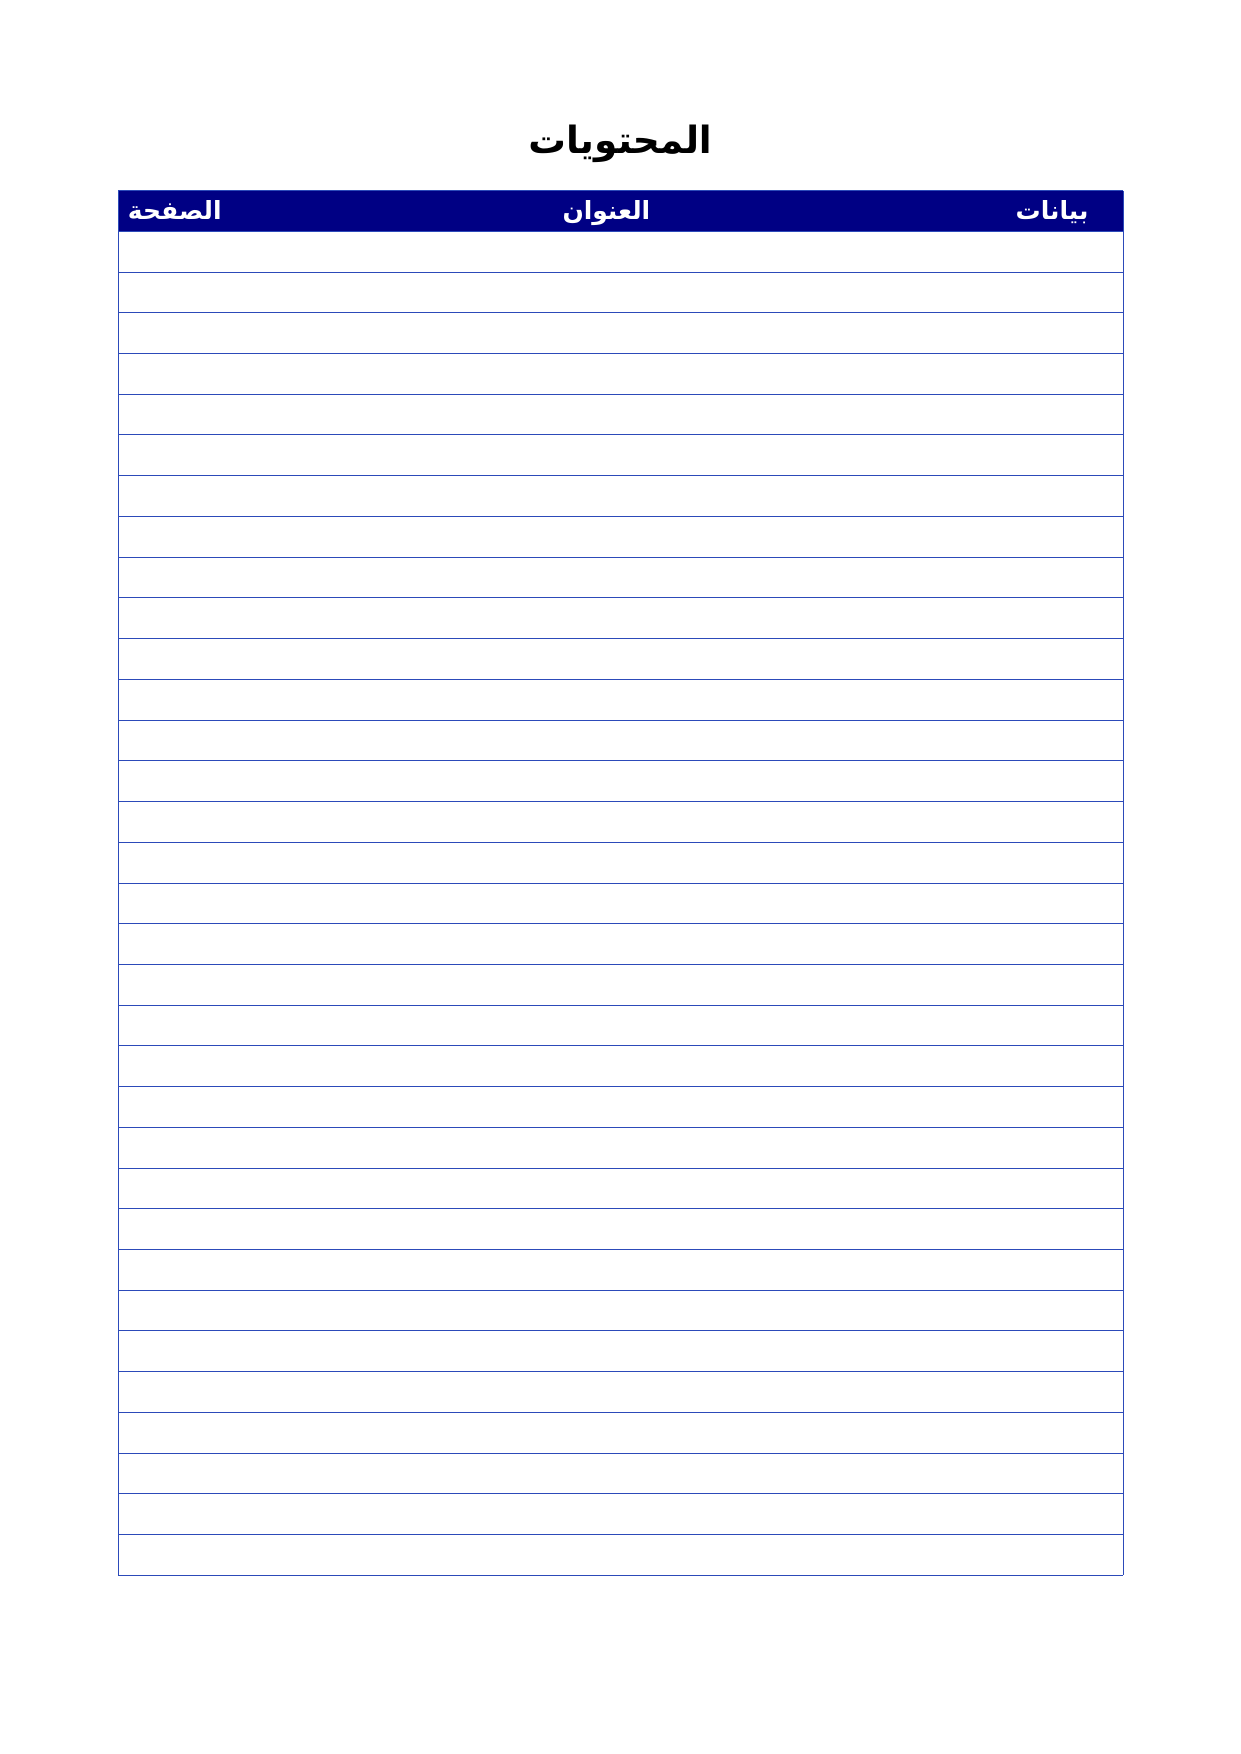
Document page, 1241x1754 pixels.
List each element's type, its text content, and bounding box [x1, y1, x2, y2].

table_cell [231, 843, 981, 882]
table_cell [119, 354, 231, 394]
text المحتويات [118, 118, 1122, 161]
table_cell [231, 1209, 981, 1249]
table_cell [231, 639, 981, 679]
table_cell [981, 1250, 1123, 1290]
table_cell [231, 802, 981, 842]
table_cell [981, 354, 1123, 394]
table_cell [119, 721, 231, 760]
table_cell [231, 1331, 981, 1371]
table_cell [119, 558, 231, 597]
table_cell [981, 802, 1123, 842]
table_cell [981, 924, 1123, 964]
table_cell [119, 965, 231, 1004]
table_cell [231, 761, 981, 801]
table_cell [119, 1535, 231, 1575]
table_cell [231, 435, 981, 475]
table_cell [119, 273, 231, 312]
table_cell [119, 232, 231, 271]
table_cell [981, 761, 1123, 801]
table_cell [981, 517, 1123, 557]
table_cell [119, 1413, 231, 1453]
table_cell [231, 232, 981, 271]
table_cell [119, 1372, 231, 1412]
table_cell [231, 721, 981, 760]
table_cell [981, 1128, 1123, 1167]
table_cell [231, 1169, 981, 1208]
table_cell [231, 598, 981, 638]
table_cell [231, 1372, 981, 1412]
table_cell [981, 598, 1123, 638]
table_cell [119, 884, 231, 923]
table_cell [231, 395, 981, 434]
table_cell [231, 680, 981, 719]
table_cell [231, 313, 981, 353]
table_cell [231, 1291, 981, 1330]
table_cell [231, 1494, 981, 1534]
table_cell [981, 313, 1123, 353]
table_cell [231, 1413, 981, 1453]
table_cell [981, 1291, 1123, 1330]
table_cell [981, 843, 1123, 882]
table_cell [119, 1454, 231, 1493]
table_header الصفحة [119, 191, 231, 231]
table_cell [119, 476, 231, 516]
table_cell [981, 721, 1123, 760]
table_cell [119, 1128, 231, 1167]
table_cell [981, 639, 1123, 679]
table_cell [231, 517, 981, 557]
table_cell [119, 598, 231, 638]
table_cell [981, 1454, 1123, 1493]
table_cell [981, 1087, 1123, 1127]
table_cell [119, 1209, 231, 1249]
table_cell [981, 1535, 1123, 1575]
table_cell [119, 843, 231, 882]
table_cell [231, 1046, 981, 1086]
table_cell [231, 965, 981, 1004]
table_cell [119, 517, 231, 557]
table_cell [119, 1331, 231, 1371]
table_cell [119, 1006, 231, 1045]
table_cell [119, 1291, 231, 1330]
table_cell [119, 802, 231, 842]
table_cell [119, 761, 231, 801]
table_cell [119, 1046, 231, 1086]
table_cell [119, 1169, 231, 1208]
table_cell [981, 1046, 1123, 1086]
table_cell [231, 1128, 981, 1167]
table_cell [981, 435, 1123, 475]
table_cell [231, 1454, 981, 1493]
table_cell [119, 924, 231, 964]
table_cell [119, 639, 231, 679]
table_cell [981, 680, 1123, 719]
table_cell [981, 395, 1123, 434]
table_cell [231, 1250, 981, 1290]
table_cell [981, 1006, 1123, 1045]
table_cell [231, 1087, 981, 1127]
table_cell [119, 313, 231, 353]
table_cell [119, 1087, 231, 1127]
table_cell [231, 1535, 981, 1575]
table_cell [981, 1372, 1123, 1412]
table_cell [231, 273, 981, 312]
table_cell [981, 232, 1123, 271]
table_cell [231, 884, 981, 923]
table_header بيانات [981, 191, 1123, 231]
table_cell [231, 558, 981, 597]
table_cell [231, 924, 981, 964]
table_cell [119, 395, 231, 434]
table_cell [981, 558, 1123, 597]
table_cell [231, 354, 981, 394]
table_cell [981, 1413, 1123, 1453]
table_cell [231, 1006, 981, 1045]
table_cell [981, 1209, 1123, 1249]
table_cell [981, 1494, 1123, 1534]
table_cell [981, 965, 1123, 1004]
table_cell [119, 435, 231, 475]
table_cell [981, 884, 1123, 923]
table_cell [981, 273, 1123, 312]
table_cell [981, 476, 1123, 516]
table_cell [981, 1331, 1123, 1371]
table_header العنوان [231, 191, 981, 231]
table_cell [119, 1250, 231, 1290]
table_cell [119, 1494, 231, 1534]
table_cell [119, 680, 231, 719]
table_cell [981, 1169, 1123, 1208]
table_cell [231, 476, 981, 516]
